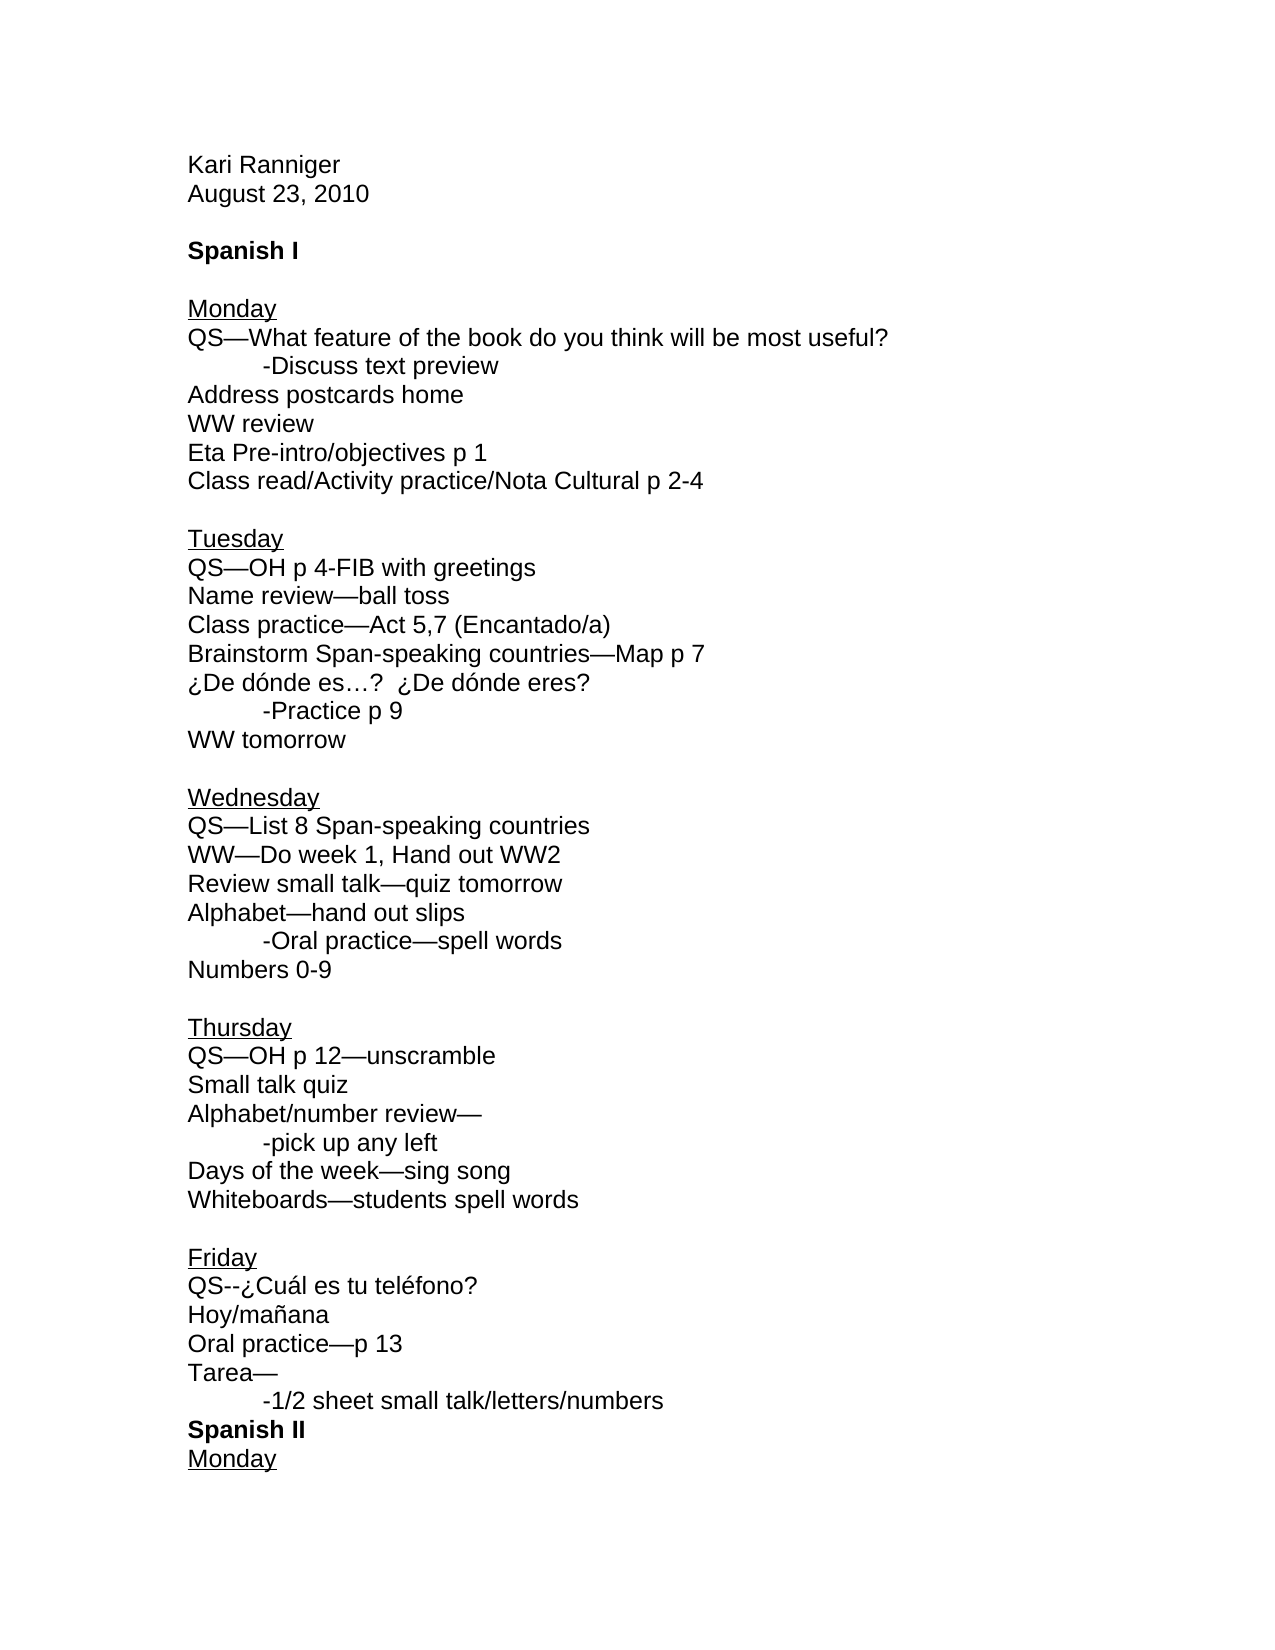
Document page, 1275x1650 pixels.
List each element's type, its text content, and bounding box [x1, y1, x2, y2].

text Monday [187, 294, 1087, 322]
text Whiteboards—students spell words [187, 1185, 1087, 1214]
text Brainstorm Span-speaking countries—Map p 7 [187, 639, 1087, 667]
text Tuesday [187, 524, 1087, 552]
text Numbers 0-9 [187, 955, 1087, 984]
text Tarea— [187, 1357, 1087, 1386]
text Class practice—Act 5,7 (Encantado/a) [187, 610, 1087, 639]
text -Practice p 9 [187, 696, 1087, 725]
text Alphabet—hand out slips [187, 897, 1087, 926]
text WW—Do week 1, Hand out WW2 [187, 840, 1087, 869]
text ¿De dónde es…? ¿De dónde eres? [187, 667, 1087, 696]
text -pick up any left [187, 1127, 1087, 1156]
text Name review—ball toss [187, 581, 1087, 610]
text Spanish II [187, 1415, 1087, 1444]
text QS—List 8 Span-speaking countries [187, 811, 1087, 840]
text QS--¿Cuál es tu teléfono? [187, 1271, 1087, 1300]
text WW tomorrow [187, 725, 1087, 754]
text Spanish I [187, 236, 1087, 265]
text Small talk quiz [187, 1070, 1087, 1099]
text WW review [187, 409, 1087, 437]
text August 23, 2010 [187, 179, 1087, 207]
text QS—What feature of the book do you think will be most useful? [187, 322, 1087, 351]
text Oral practice—p 13 [187, 1329, 1087, 1357]
text QS—OH p 4-FIB with greetings [187, 552, 1087, 581]
text QS—OH p 12—unscramble [187, 1041, 1087, 1070]
text Review small talk—quiz tomorrow [187, 869, 1087, 897]
text Friday [187, 1242, 1087, 1271]
text Days of the week—sing song [187, 1156, 1087, 1185]
text Wednesday [187, 782, 1087, 811]
text -Oral practice—spell words [187, 926, 1087, 955]
text Alphabet/number review— [187, 1099, 1087, 1127]
text Hoy/mañana [187, 1300, 1087, 1329]
text -1/2 sheet small talk/letters/numbers [187, 1386, 1087, 1415]
text Monday [187, 1444, 1087, 1472]
text Class read/Activity practice/Nota Cultural p 2-4 [187, 466, 1087, 495]
text Kari Ranniger [187, 150, 1087, 179]
text Thursday [187, 1012, 1087, 1041]
text -Discuss text preview [187, 351, 1087, 380]
text Eta Pre-intro/objectives p 1 [187, 437, 1087, 466]
text Address postcards home [187, 380, 1087, 409]
